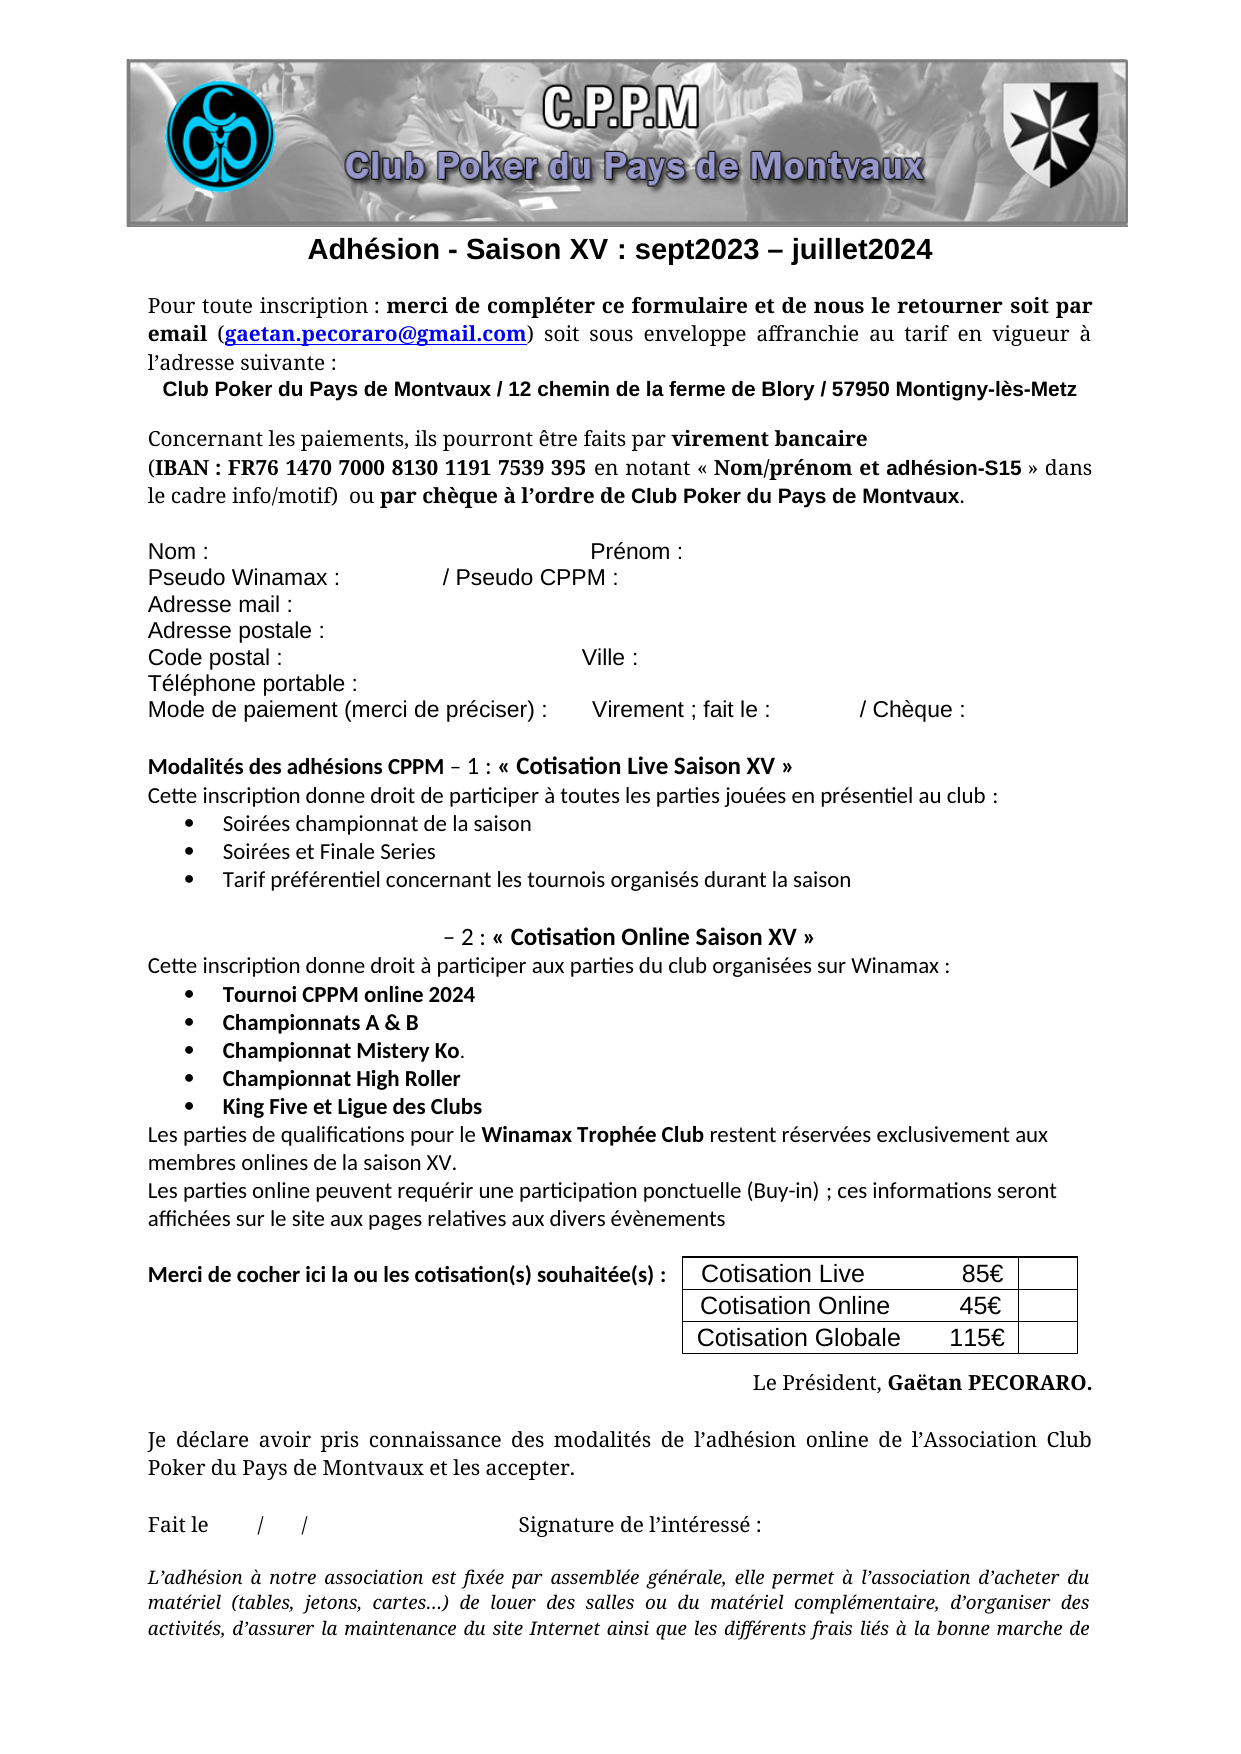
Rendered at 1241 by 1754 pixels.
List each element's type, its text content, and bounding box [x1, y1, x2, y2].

text Cette inscription donne droit de participer à toutes les parties jouées en présentiel au club : [148, 781, 1093, 809]
list Championnats A & B [185, 1008, 1093, 1036]
text Adresse postale : [148, 617, 1093, 643]
text Adhésion - Saison XV : sept2023 – juillet2024 [148, 227, 1093, 265]
text Les parties de qualifications pour le Winamax Trophée Club restent réservées exclusivement aux membres onlines de la saison XV. [148, 1120, 1093, 1176]
table_cell [1019, 1290, 1077, 1321]
list Championnat High Roller [185, 1064, 1093, 1092]
text Fait le / / Signature de l’intéressé : [148, 1510, 1093, 1538]
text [148, 1564, 1093, 1641]
table_cell [1019, 1322, 1077, 1353]
text – 2 : « Cotisation Online Saison XV » [148, 921, 1093, 952]
table_header [1019, 1258, 1077, 1289]
table_cell Cotisation Globale 115€ [683, 1322, 1018, 1353]
table_cell Cotisation Online 45€ [683, 1290, 1018, 1321]
table_header Cotisation Live 85€ [683, 1258, 1018, 1289]
text Modalités des adhésions CPPM – 1 : « Cotisation Live Saison XV » [148, 751, 1093, 781]
text Club Poker du Pays de Montvaux / 12 chemin de la ferme de Blory / 57950 Montigny-lès-Metz [148, 376, 1093, 400]
text Les parties online peuvent requérir une participation ponctuelle (Buy-in) ; ces informations seront affichées sur le site aux pages relatives aux divers évènements [148, 1176, 1093, 1232]
text Concernant les paiements, ils pourront être faits par virement bancaire [148, 424, 1093, 453]
list Championnat Mistery Ko. [185, 1036, 1093, 1064]
text Merci de cocher ici la ou les cotisation(s) souhaitée(s) : [148, 1232, 1093, 1288]
text Nom : Prénom : [148, 538, 1093, 564]
text Pseudo Winamax : / Pseudo CPPM : [148, 564, 1093, 591]
text Je déclare avoir pris connaissance des modalités de l’adhésion online de l’Association Club Poker du Pays de Montvaux et les accepter. [148, 1425, 1093, 1482]
text Adresse mail : [148, 591, 1093, 617]
list Soirées et Finale Series [185, 837, 1093, 865]
list Tarif préférentiel concernant les tournois organisés durant la saison [185, 865, 1093, 893]
text Code postal : Ville : [148, 643, 1093, 670]
list Tournoi CPPM online 2024 [185, 980, 1093, 1008]
text Téléphone portable : [148, 670, 1093, 696]
text Cette inscription donne droit à participer aux parties du club organisées sur Winamax : [148, 952, 1093, 980]
picture [126, 59, 1128, 227]
text (IBAN : FR76 1470 7000 8130 1191 7539 395 en notant « Nom/prénom et adhésion-S15 » dans le cadre info/motif) ou par chèque à l’ordre de Club Poker du Pays de Montvaux. [148, 453, 1093, 509]
text Pour toute inscription : merci de compléter ce formulaire et de nous le retourner soit par email (gaetan.pecoraro@gmail.com) soit sous enveloppe affranchie au tarif en vigueur à l’adresse suivante : [148, 291, 1093, 376]
list King Five et Ligue des Clubs [185, 1092, 1093, 1120]
list Soirées championnat de la saison [185, 809, 1093, 837]
text Le Président, Gaëtan PECORARO. [148, 1368, 1093, 1396]
text Mode de paiement (merci de préciser) : Virement ; fait le : / Chèque : [148, 696, 1093, 722]
